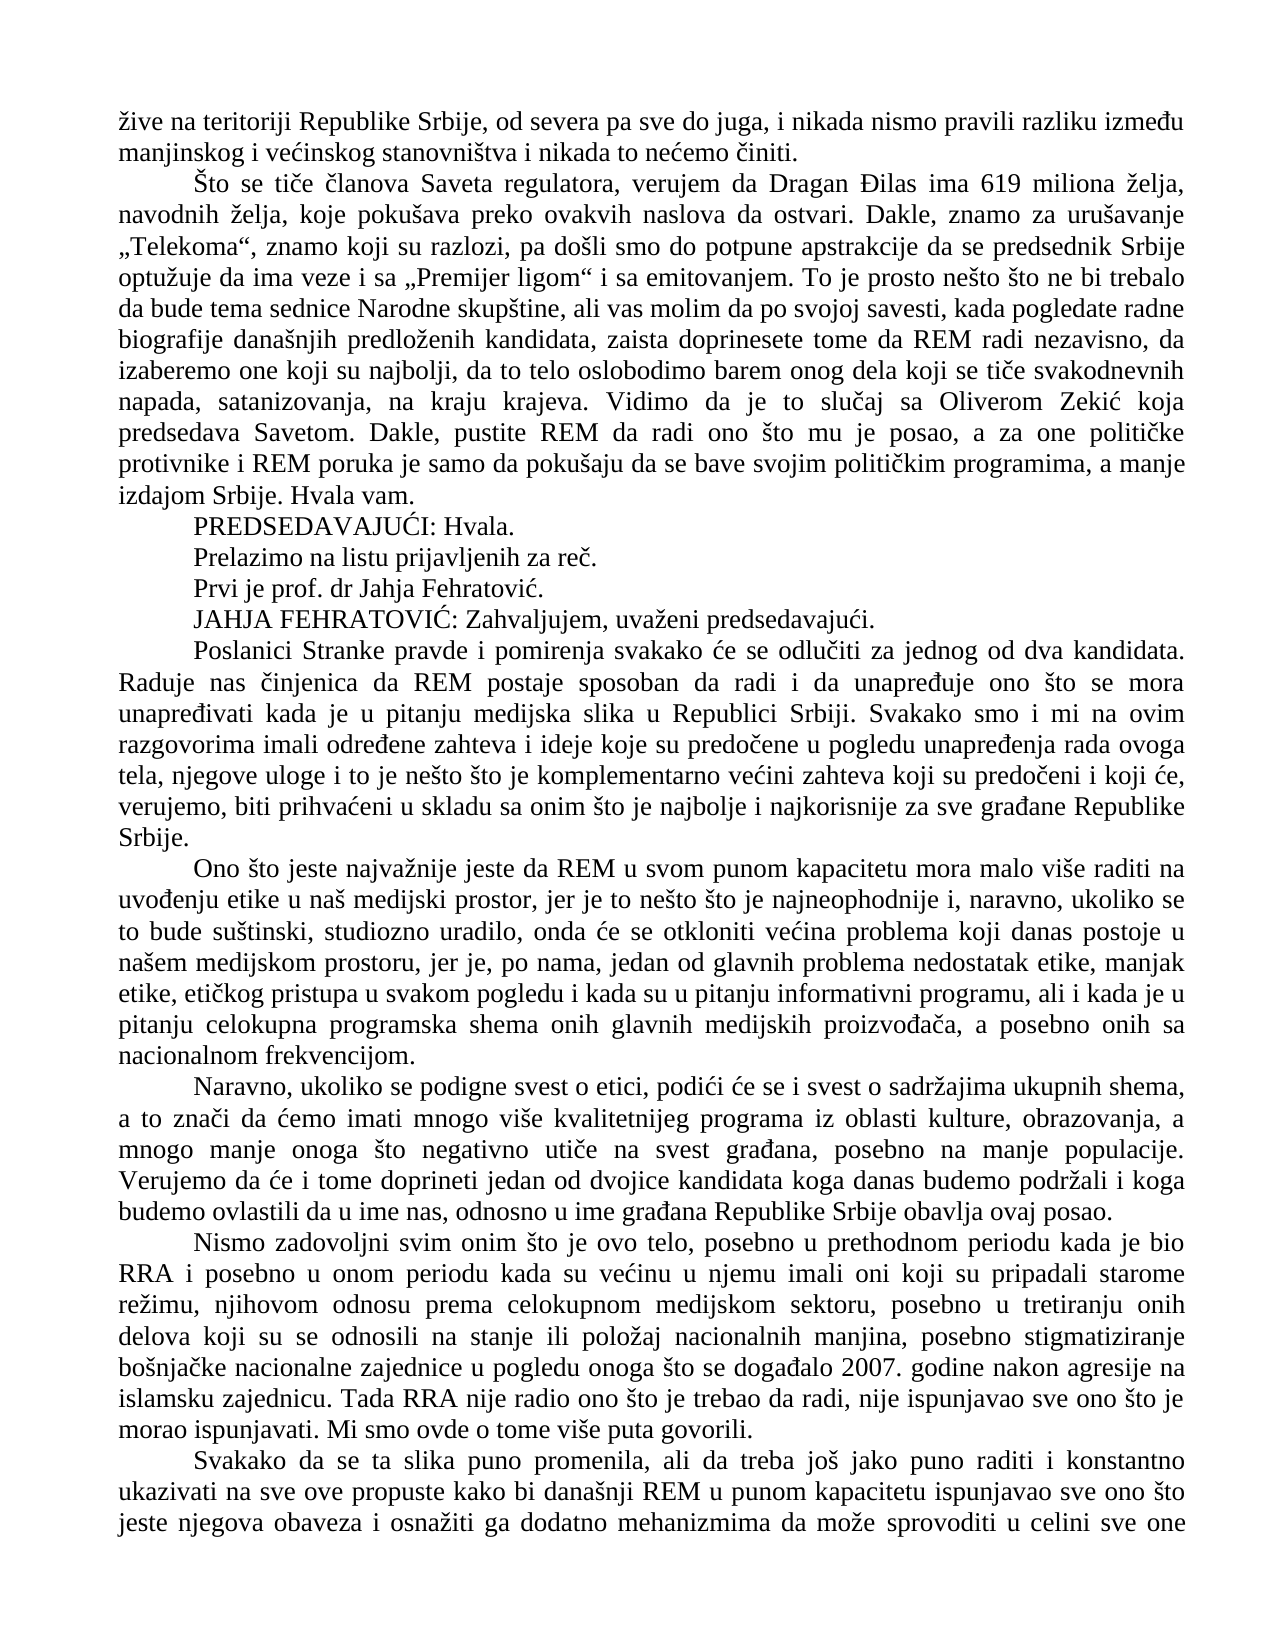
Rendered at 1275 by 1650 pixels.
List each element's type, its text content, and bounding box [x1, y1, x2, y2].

text Naravno, ukoliko se podigne svest o etici, podići će se i svest o sadržajima ukupnih shema, a to znači da ćemo imati mnogo više kvalitetnijeg programa iz oblasti kulture, obrazovanja, a mnogo manje onoga što negativno utiče na svest građana, posebno na manje populacije. Verujemo da će i tome doprineti jedan od dvojice kandidata koga danas budemo podržali i koga budemo ovlastili da u ime nas, odnosno u ime građana Republike Srbije obavlja ovaj posao. [118, 1071, 1186, 1226]
text Nismo zadovoljni svim onim što je ovo telo, posebno u prethodnom periodu kada je bio RRA i posebno u onom periodu kada su većinu u njemu imali oni koji su pripadali starome režimu, njihovom odnosu prema celokupnom medijskom sektoru, posebno u tretiranju onih delova koji su se odnosili na stanje ili položaj nacionalnih manjina, posebno stigmatiziranje bošnjačke nacionalne zajednice u pogledu onoga što se događalo 2007. godine nakon agresije na islamsku zajednicu. Tada RRA nije radio ono što je trebao da radi, nije ispunjavao sve ono što je morao ispunjavati. Mi smo ovde o tome više puta govorili. [118, 1226, 1186, 1444]
text Što se tiče članova Saveta regulatora, verujem da Dragan Đilas ima 619 miliona želja, navodnih želja, koje pokušava preko ovakvih naslova da ostvari. Dakle, znamo za urušavanje „Telekoma“, znamo koji su razlozi, pa došli smo do potpune apstrakcije da se predsednik Srbije optužuje da ima veze i sa „Premijer ligom“ i sa emitovanjem. To je prosto nešto što ne bi trebalo da bude tema sednice Narodne skupštine, ali vas molim da po svojoj savesti, kada pogledate radne biografije današnjih predloženih kandidata, zaista doprinesete tome da REM radi nezavisno, da izaberemo one koji su najbolji, da to telo oslobodimo barem onog dela koji se tiče svakodnevnih napada, satanizovanja, na kraju krajeva. Vidimo da je to slučaj sa Oliverom Zekić koja predsedava Savetom. Dakle, pustite REM da radi ono što mu je posao, a za one političke protivnike i REM poruka je samo da pokušaju da se bave svojim političkim programima, a manje izdajom Srbije. Hvala vam. [118, 167, 1186, 510]
text PREDSEDAVAJUĆI: Hvala. [118, 510, 1186, 541]
text Ono što jeste najvažnije jeste da REM u svom punom kapacitetu mora malo više raditi na uvođenju etike u naš medijski prostor, jer je to nešto što je najneophodnije i, naravno, ukoliko se to bude suštinski, studiozno uradilo, onda će se otkloniti većina problema koji danas postoje u našem medijskom prostoru, jer je, po nama, jedan od glavnih problema nedostatak etike, manjak etike, etičkog pristupa u svakom pogledu i kada su u pitanju informativni programu, ali i kada je u pitanju celokupna programska shema onih glavnih medijskih proizvođača, a posebno onih sa nacionalnom frekvencijom. [118, 852, 1186, 1071]
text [118, 1444, 1186, 1538]
text Prvi je prof. dr Jahja Fehratović. [118, 572, 1186, 603]
text Poslanici Stranke pravde i pomirenja svakako će se odlučiti za jednog od dva kandidata. Raduje nas činjenica da REM postaje sposoban da radi i da unapređuje ono što se mora unapređivati kada je u pitanju medijska slika u Republici Srbiji. Svakako smo i mi na ovim razgovorima imali određene zahteva i ideje koje su predočene u pogledu unapređenja rada ovoga tela, njegove uloge i to je nešto što je komplementarno većini zahteva koji su predočeni i koji će, verujemo, biti prihvaćeni u skladu sa onim što je najbolje i najkorisnije za sve građane Republike Srbije. [118, 634, 1186, 852]
text Prelazimo na listu prijavljenih za reč. [118, 541, 1186, 572]
text JAHJA FEHRATOVIĆ: Zahvaljujem, uvaženi predsedavajući. [118, 603, 1186, 634]
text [118, 105, 1186, 167]
